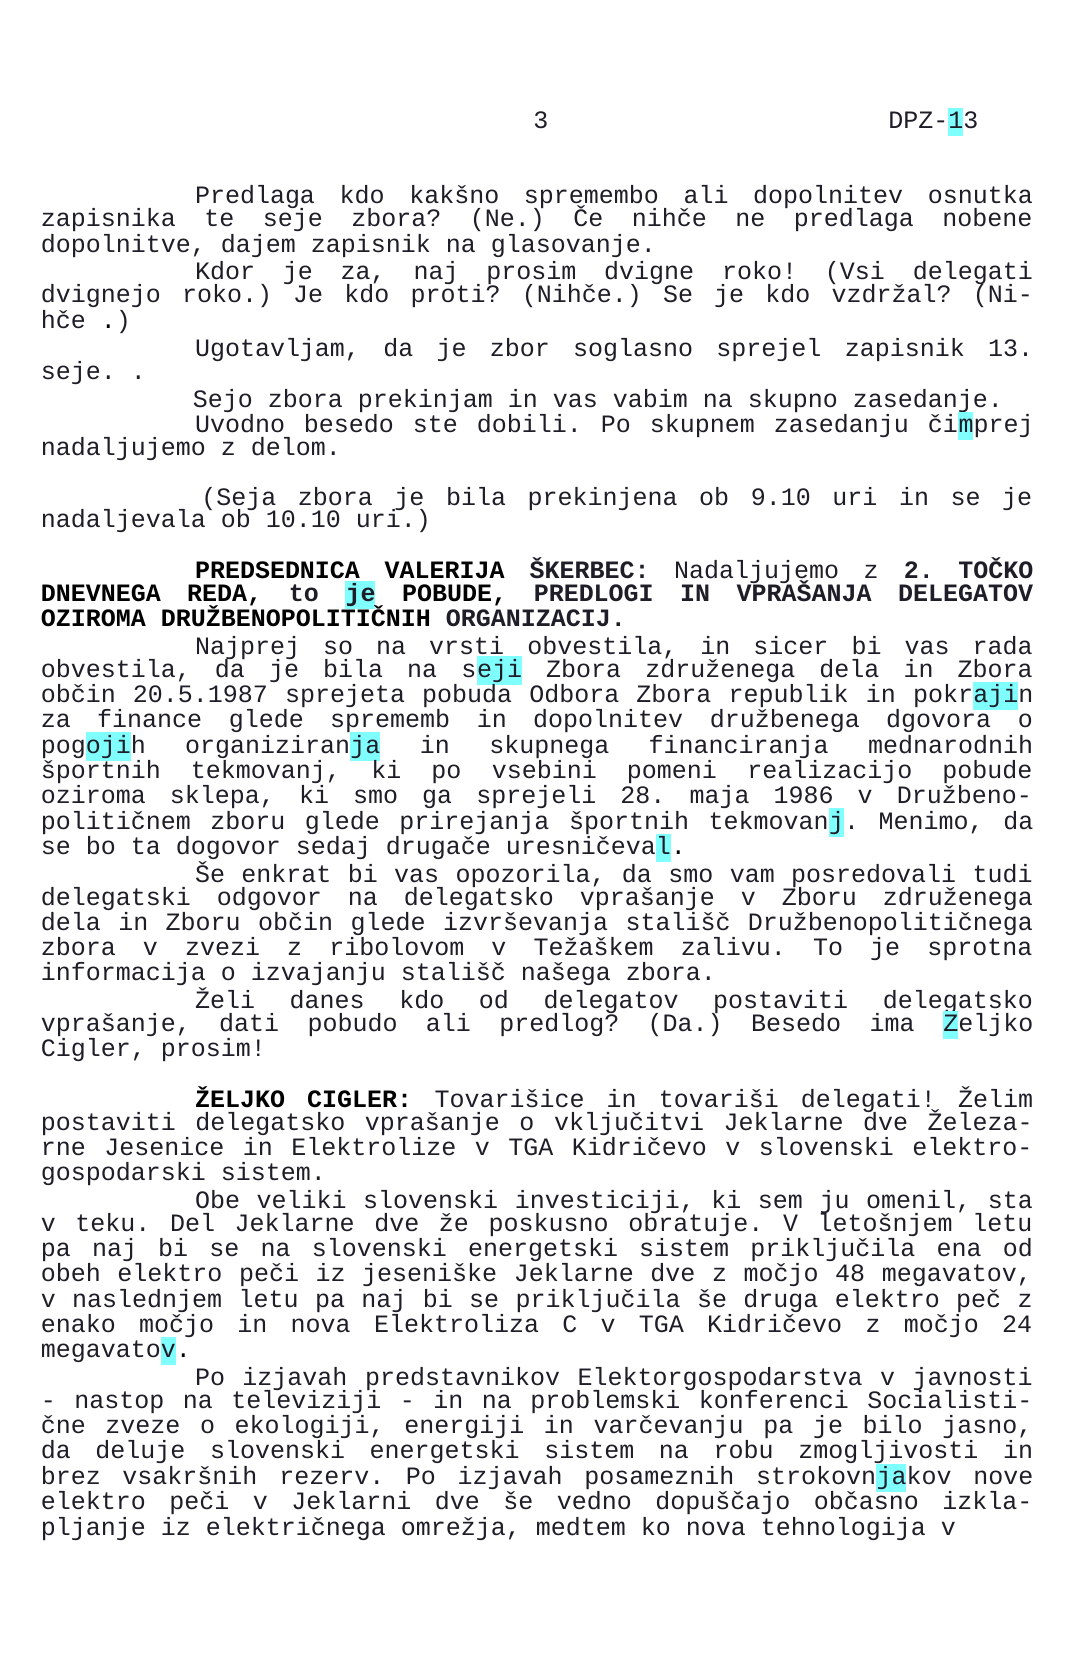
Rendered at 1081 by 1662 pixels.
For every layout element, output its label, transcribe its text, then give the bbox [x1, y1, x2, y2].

text (Seja zbora je bila prekinjena ob 9.10 uri in se je nadaljevala ob 10.10 uri.) [41, 486, 1033, 535]
text PREDSEDNICA VALERIJA ŠKERBEC: Nadaljujemo z 2. TOČKO DNEVNEGA REDA, to je POBUDE, PREDLOGI IN VPRAŠANJA DELEGATOV OZIROMA DRUŽBENOPOLITIČNIH ORGANIZACIJ. [41, 558, 1033, 634]
text Najprej so na vrsti obvestila, in sicer bi vas rada obvestila, da je bila na seji Zbora združenega dela in Zbora občin 20.5.1987 sprejeta pobuda Odbora Zbora republik in pokrajin za finance glede sprememb in dopolnitev družbenega dgovora o pogojih organiziranja in skupnega financiranja mednarodnih športnih tekmovanj, ki po vsebini pomeni realizacijo pobude oziroma sklepa, ki smo ga sprejeli 28. maja 1986 v Družbeno- političnem zboru glede prirejanja športnih tekmovanj. Menimo, da se bo ta dogovor sedaj drugače uresničeval. [41, 634, 1033, 862]
text Kdor je za, naj prosim dvigne roko! (Vsi delegati dvignejo roko.) Je kdo proti? (Nihče.) Se je kdo vzdržal? (Ni- hče .) [41, 259, 1033, 336]
text Po izjavah predstavnikov Elektorgospodarstva v javnosti - nastop na televiziji - in na problemski konferenci Socialisti- čne zveze o ekologiji, energiji in varčevanju pa je bilo jasno, da deluje slovenski energetski sistem na robu zmogljivosti in brez vsakršnih rezerv. Po izjavah posameznih strokovnjakov nove elektro peči v Jeklarni dve še vedno dopuščajo občasno izkla- pljanje iz električnega omrežja, medtem ko nova tehnologija v [41, 1365, 1033, 1542]
text Sejo zbora prekinjam in vas vabim na skupno zasedanje. [193, 387, 1033, 412]
text Obe veliki slovenski investiciji, ki sem ju omenil, sta v teku. Del Jeklarne dve že poskusno obratuje. V letošnjem letu pa naj bi se na slovenski energetski sistem priključila ena od obeh elektro peči iz jeseniške Jeklarne dve z močjo 48 megavatov, v naslednjem letu pa naj bi se priključila še druga elektro peč z enako močjo in nova Elektroliza C v TGA Kidričevo z močjo 24 megavatov. [41, 1188, 1033, 1365]
text Ugotavljam, da je zbor soglasno sprejel zapisnik 13. seje. . [41, 336, 1033, 387]
text ŽELJKO CIGLER: Tovarišice in tovariši delegati! Želim postaviti delegatsko vprašanje o vključitvi Jeklarne dve Železa- rne Jesenice in Elektrolize v TGA Kidričevo v slovenski elektro- gospodarski sistem. [41, 1087, 1033, 1188]
text Želi danes kdo od delegatov postaviti delegatsko vprašanje, dati pobudo ali predlog? (Da.) Besedo ima Zeljko Cigler, prosim! [41, 988, 1033, 1064]
text Še enkrat bi vas opozorila, da smo vam posredovali tudi delegatski odgovor na delegatsko vprašanje v Zboru združenega dela in Zboru občin glede izvrševanja stališč Družbenopolitičnega zbora v zvezi z ribolovom v Težaškem zalivu. To je sprotna informacija o izvajanju stališč našega zbora. [41, 862, 1033, 988]
text Predlaga kdo kakšno spremembo ali dopolnitev osnutka zapisnika te seje zbora? (Ne.) Če nihče ne predlaga nobene dopolnitve, dajem zapisnik na glasovanje. [41, 183, 1033, 259]
text Uvodno besedo ste dobili. Po skupnem zasedanju čimprej nadaljujemo z delom. [41, 412, 1033, 463]
